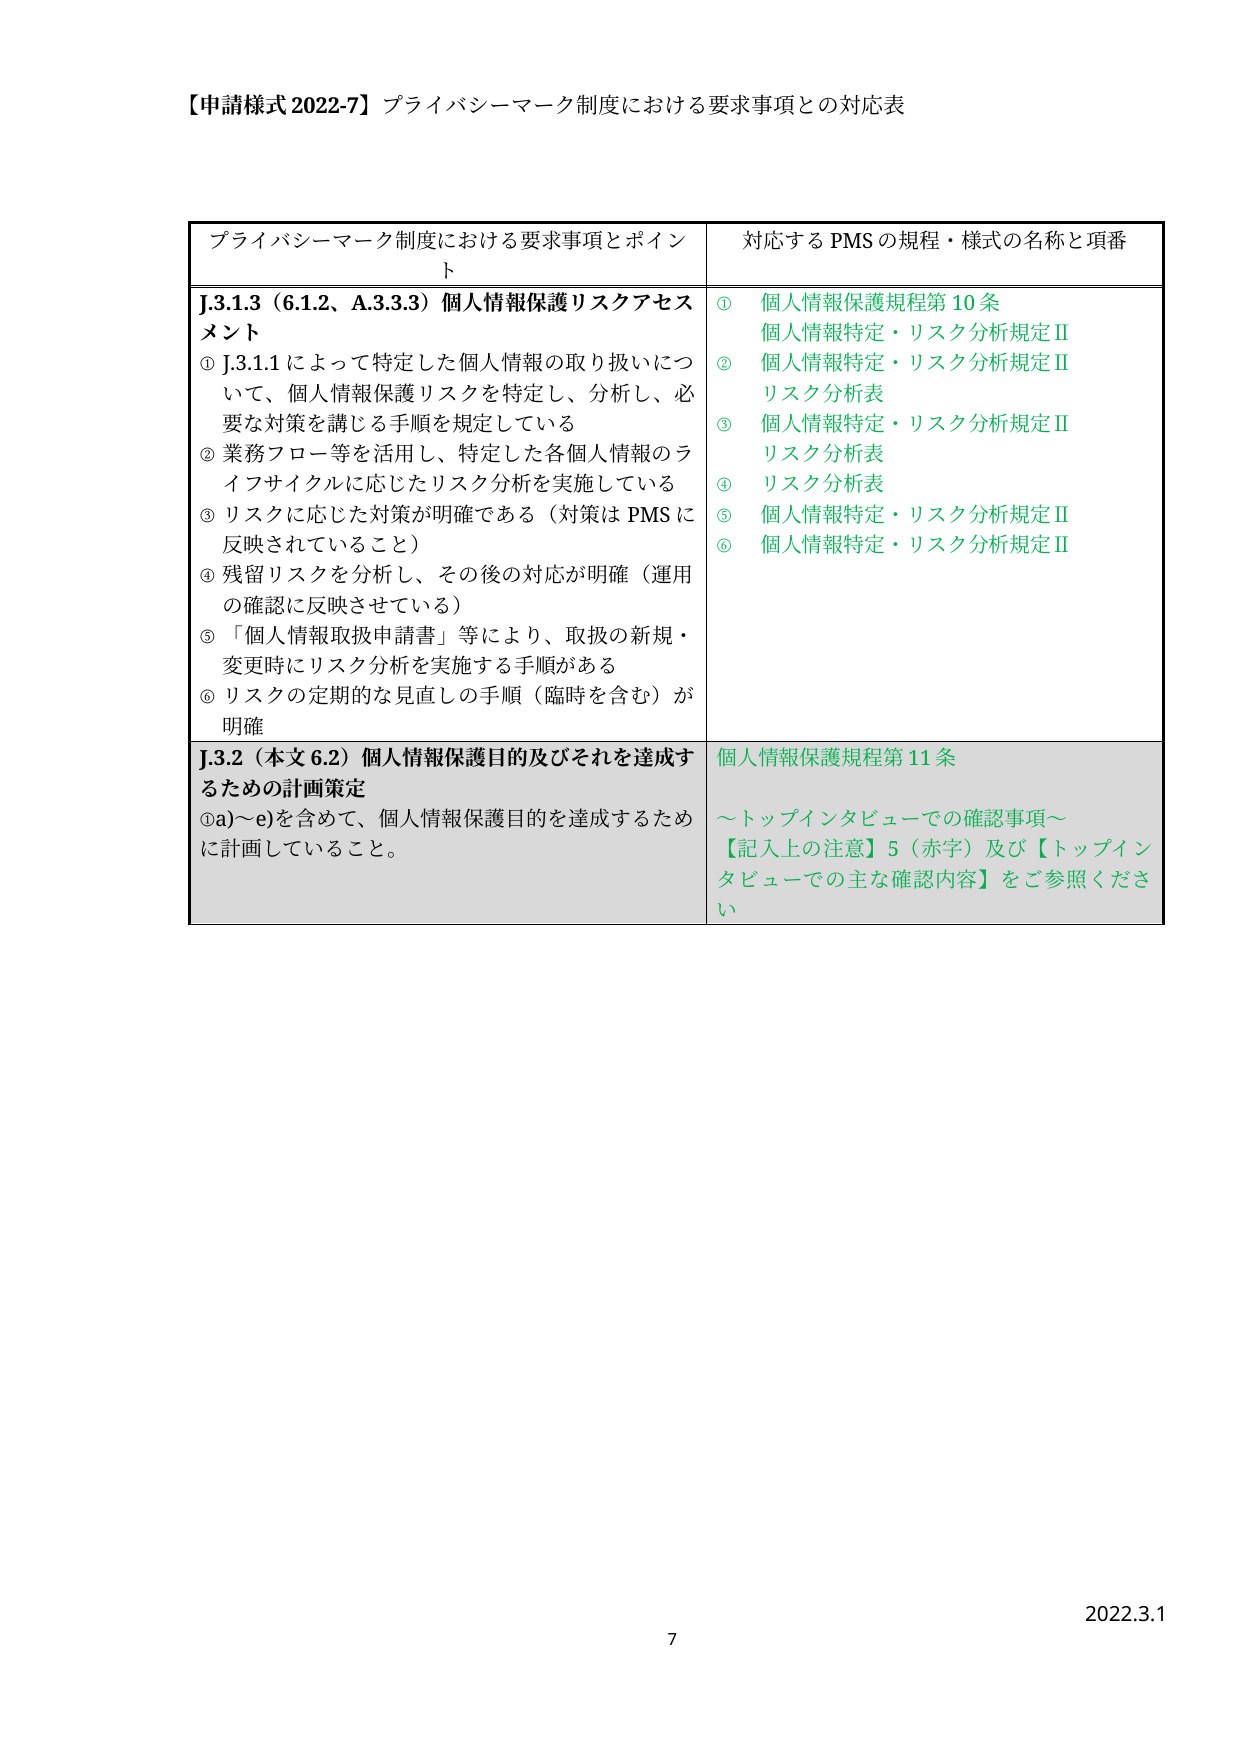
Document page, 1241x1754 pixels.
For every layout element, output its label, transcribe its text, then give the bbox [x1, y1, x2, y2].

table_cell 個人情報保護規程第10条 個人情報特定・リスク分析規定Ⅱ 個人情報特定・リスク分析規定Ⅱ リスク分析表 個人情報特定・リスク分析規定Ⅱ リスク分析表 リスク分析表 個人情報特定・リスク分析規定Ⅱ 個人情報特定・リスク分析規定Ⅱ [707, 288, 1162, 741]
table_header 対応するPMSの規程・様式の名称と項番 [707, 224, 1162, 285]
table_cell J.3.2（本文6.2）個人情報保護目的及びそれを達成するための計画策定 ①a)～e)を含めて、個人情報保護目的を達成するために計画していること。 [191, 742, 706, 923]
table_cell 個人情報保護規程第11条 ～トップインタビューでの確認事項～ 【記入上の注意】5（赤字）及び【トップインタビューでの主な確認内容】をご参照ください [707, 742, 1162, 923]
table_cell J.3.1.3（6.1.2、A.3.3.3）個人情報保護リスクアセスメント J.3.1.1によって特定した個人情報の取り扱いについて、個人情報保護リスクを特定し、分析し、必要な対策を講じる手順を規定している 業務フロー等を活用し、特定した各個人情報のライフサイクルに応じたリスク分析を実施している リスクに応じた対策が明確である（対策はPMSに反映されていること） 残留リスクを分析し、その後の対応が明確（運用の確認に反映させている） 「個人情報取扱申請書」等により、取扱の新規・変更時にリスク分析を実施する手順がある リスクの定期的な見直しの手順（臨時を含む）が明確 [191, 288, 706, 741]
table_header プライバシーマーク制度における要求事項とポイント [191, 224, 706, 285]
